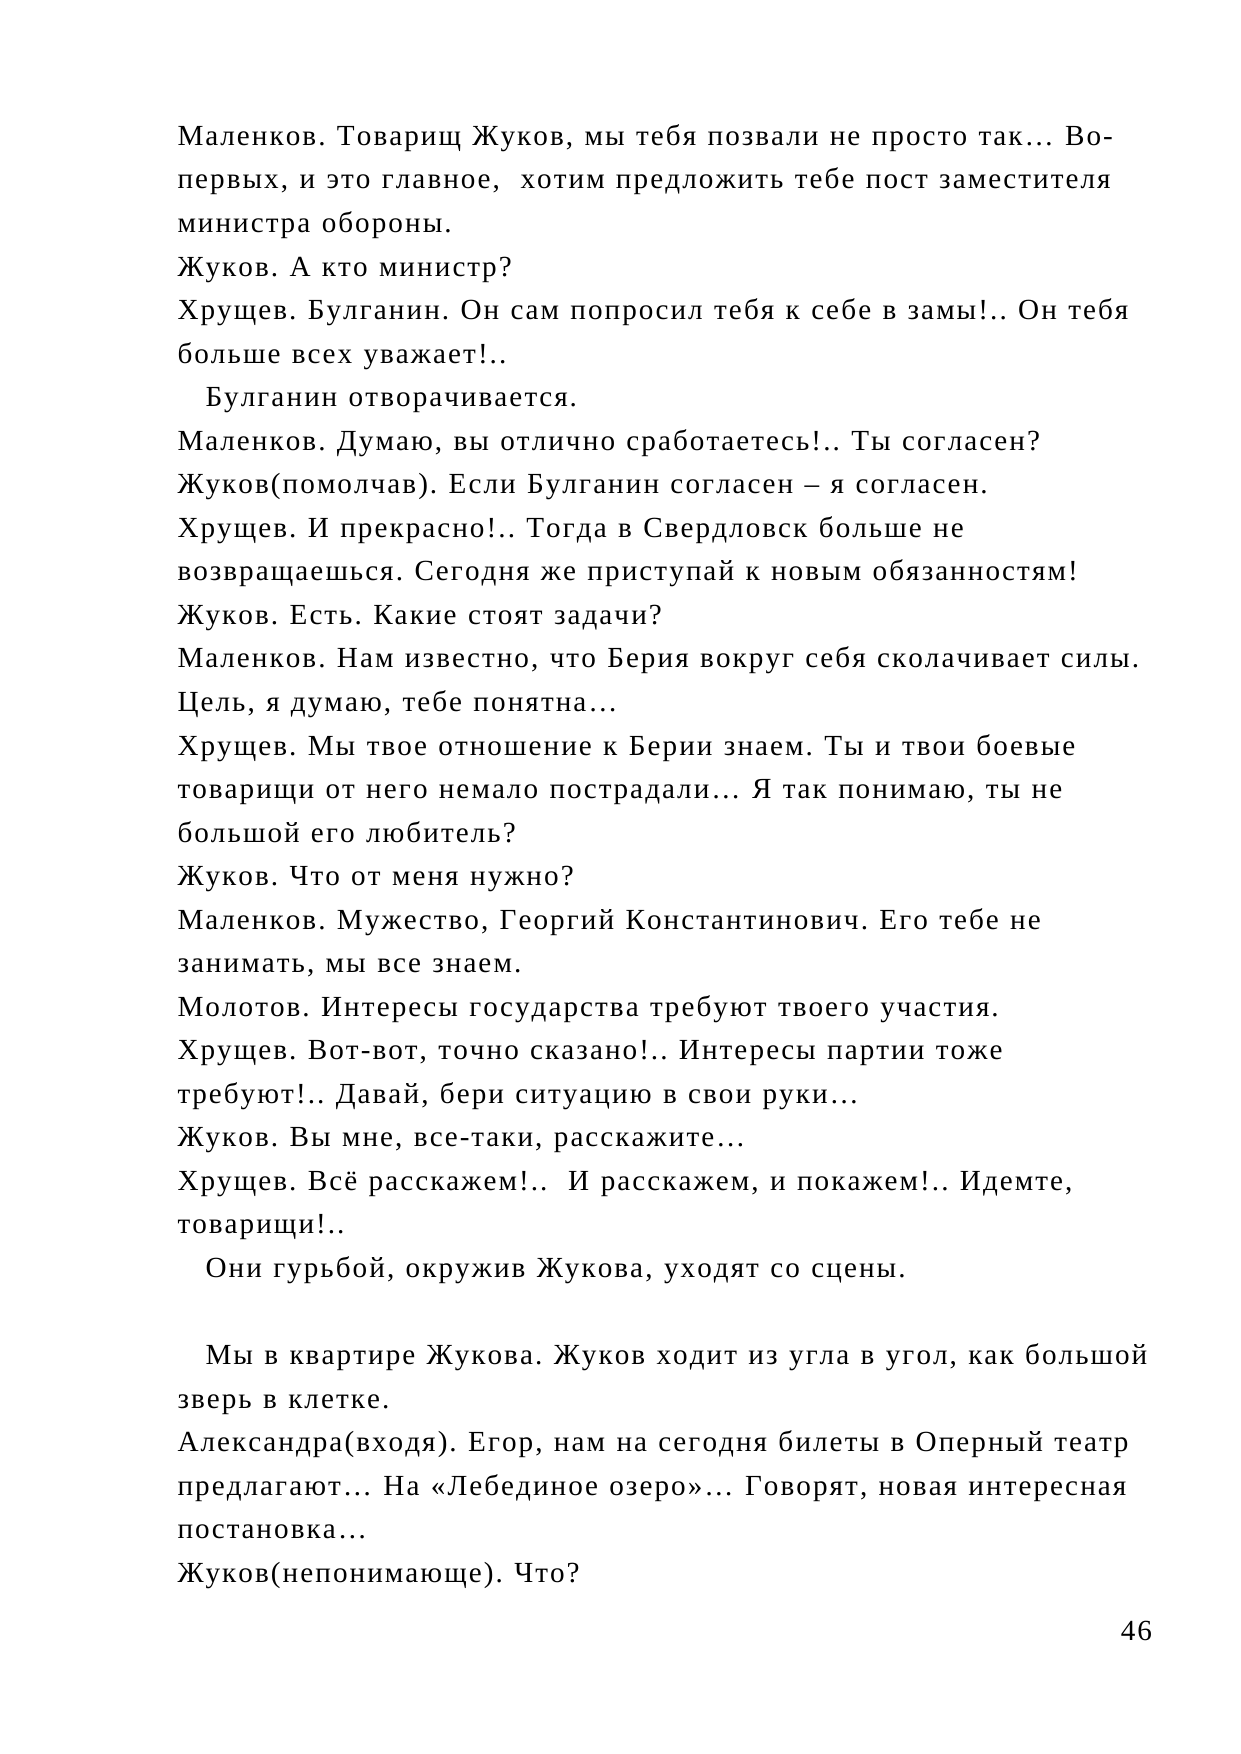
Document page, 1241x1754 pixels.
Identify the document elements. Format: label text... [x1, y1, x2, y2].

text Жуков. А кто министр? [177, 249, 1152, 282]
text Александра(входя). Егор, нам на сегодня билеты в Оперный театр предлагают… На «Лебединое озеро»… Говорят, новая интересная постановка… [177, 1424, 1152, 1545]
text Хрущев. И прекрасно!.. Тогда в Свердловск больше не возвращаешься. Сегодня же приступай к новым обязанностям! [177, 510, 1152, 587]
text Маленков. Мужество, Георгий Константинович. Его тебе не занимать, мы все знаем. [177, 902, 1152, 979]
text Булганин отворачивается. [177, 379, 1152, 413]
text Жуков. Вы мне, все-таки, расскажите… [177, 1119, 1152, 1153]
text Маленков. Думаю, вы отлично сработаетесь!.. Ты согласен? [177, 423, 1152, 456]
text Они гурьбой, окружив Жукова, уходят со сцены. [177, 1250, 1152, 1284]
text Молотов. Интересы государства требуют твоего участия. [177, 989, 1152, 1022]
text Жуков(непонимающе). Что? [177, 1555, 1152, 1588]
text Хрущев. Мы твое отношение к Берии знаем. Ты и твои боевые товарищи от него немало пострадали… Я так понимаю, ты не большой его любитель? [177, 728, 1152, 848]
text Хрущев. Вот-вот, точно сказано!.. Интересы партии тоже требуют!.. Давай, бери ситуацию в свои руки… [177, 1032, 1152, 1109]
text Хрущев. Булганин. Он сам попросил тебя к себе в замы!.. Он тебя больше всех уважает!.. [177, 292, 1152, 369]
text Хрущев. Всё расскажем!.. И расскажем, и покажем!.. Идемте, товарищи!.. [177, 1163, 1152, 1240]
text Жуков. Что от меня нужно? [177, 858, 1152, 892]
text Жуков(помолчав). Если Булганин согласен – я согласен. [177, 466, 1152, 500]
text Жуков. Есть. Какие стоят задачи? [177, 597, 1152, 631]
text Мы в квартире Жукова. Жуков ходит из угла в угол, как большой зверь в клетке. [177, 1337, 1152, 1414]
text Маленков. Товарищ Жуков, мы тебя позвали не просто так… Во-первых, и это главное, хотим предложить тебе пост заместителя министра обороны. [177, 118, 1152, 239]
text Маленков. Нам известно, что Берия вокруг себя сколачивает силы. Цель, я думаю, тебе понятна… [177, 641, 1152, 718]
